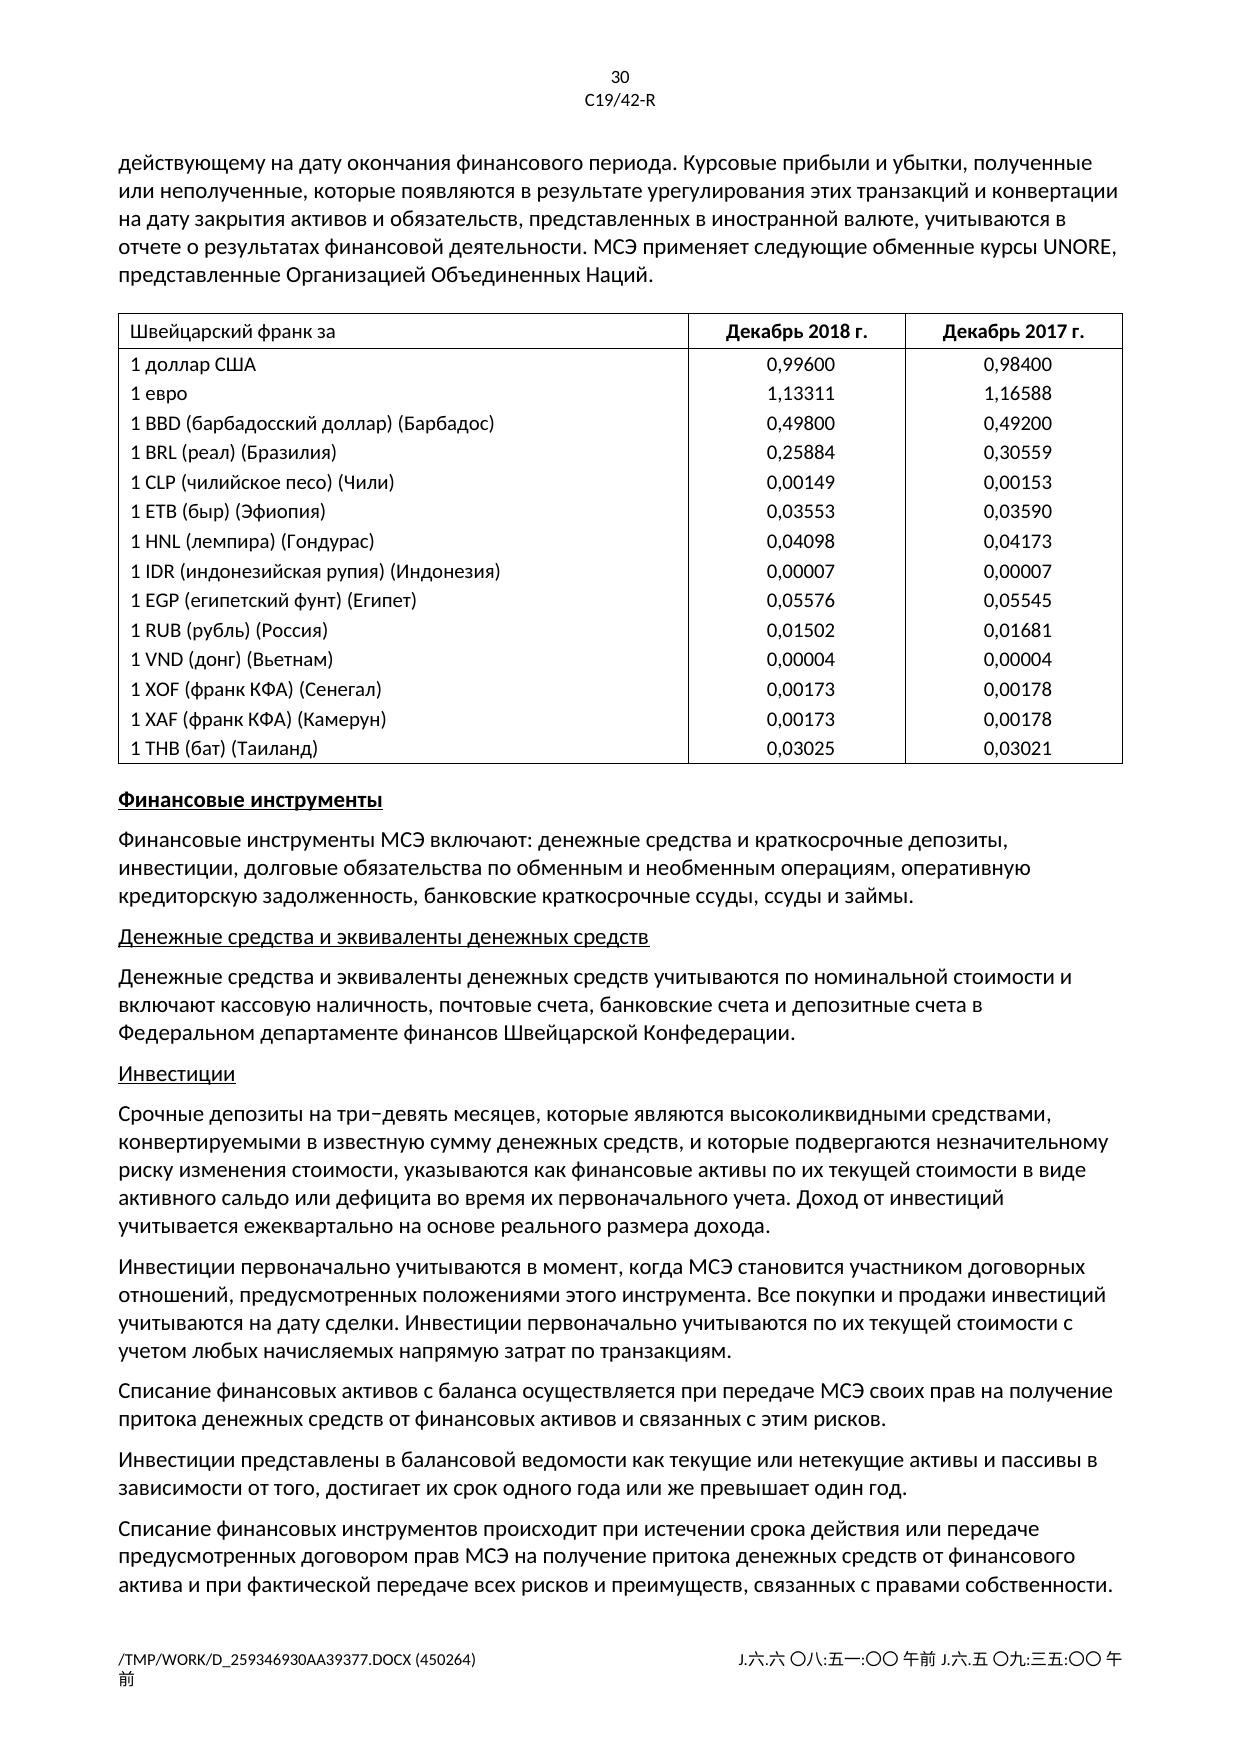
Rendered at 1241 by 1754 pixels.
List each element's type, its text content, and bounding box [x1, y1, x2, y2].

table_cell 0,04173 [906, 526, 1122, 556]
table_cell 0,30559 [906, 438, 1122, 467]
table_cell 0,05576 [689, 585, 905, 615]
table_cell 1 HNL (лемпира) (Гондурас) [119, 526, 688, 556]
table_cell 0,98400 [906, 349, 1122, 378]
table_cell 1 XOF (франк КФА) (Сенегал) [119, 674, 688, 704]
table_cell 0,00149 [689, 467, 905, 497]
table_cell 0,49800 [689, 408, 905, 437]
table_cell 0,04098 [689, 526, 905, 556]
table_header Декабрь 2018 г. [689, 314, 905, 348]
text Инвестиции представлены в балансовой ведомости как текущие или нетекущие активы и пассивы в зависимости от того, достигает их срок одного года или же превышает один год. [118, 1445, 1122, 1501]
text Финансовые инструменты МСЭ включают: денежные средства и краткосрочные депозиты, инвестиции, долговые обязательства по обменным и необменным операциям, оперативную кредиторскую задолженность, банковские краткосрочные ссуды, ссуды и займы. [118, 825, 1122, 909]
table_cell 0,05545 [906, 585, 1122, 615]
table_cell 0,00153 [906, 467, 1122, 497]
table_cell 0,49200 [906, 408, 1122, 437]
table_cell 0,01681 [906, 615, 1122, 644]
table_cell 0,03590 [906, 497, 1122, 526]
table_cell 1 евро [119, 378, 688, 408]
table_cell 0,00007 [689, 556, 905, 585]
text Срочные депозиты на три−девять месяцев, которые являются высоколиквидными средствами, конвертируемыми в известную сумму денежных средств, и которые подвергаются незначительному риску изменения стоимости, указываются как финансовые активы по их текущей стоимости в виде активного сальдо или дефицита во время их первоначального учета. Доход от инвестиций учитывается ежеквартально на основе реального размера дохода. [118, 1099, 1122, 1239]
table_cell 0,00173 [689, 704, 905, 733]
text Списание финансовых инструментов происходит при истечении срока действия или передаче предусмотренных договором прав МСЭ на получение притока денежных средств от финансового актива и при фактической передаче всех рисков и преимуществ, связанных с правами собственности. [118, 1514, 1122, 1598]
table_cell 1 CLP (чилийское песо) (Чили) [119, 467, 688, 497]
table_cell 0,99600 [689, 349, 905, 378]
table_cell 1 RUB (рубль) (Россия) [119, 615, 688, 644]
table_cell 1,13311 [689, 378, 905, 408]
text Денежные средства и эквиваленты денежных средств учитываются по номинальной стоимости и включают кассовую наличность, почтовые счета, банковские счета и депозитные счета в Федеральном департаменте финансов Швейцарской Конфедерации. [118, 962, 1122, 1046]
table_cell 0,00173 [689, 674, 905, 704]
table_cell 0,00178 [906, 704, 1122, 733]
text Инвестиции [118, 1059, 1122, 1087]
table_cell 0,03021 [906, 733, 1122, 763]
table_cell 1 EGP (египетский фунт) (Египет) [119, 585, 688, 615]
table_cell 0,01502 [689, 615, 905, 644]
text Списание финансовых активов с баланса осуществляется при передаче МСЭ своих прав на получение притока денежных средств от финансовых активов и связанных с этим рисков. [118, 1377, 1122, 1433]
table_cell 0,03553 [689, 497, 905, 526]
table_cell 1 XAF (франк КФА) (Камерун) [119, 704, 688, 733]
table_header Декабрь 2017 г. [906, 314, 1122, 348]
subtitle Финансовые инструменты [118, 785, 1122, 813]
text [118, 148, 1122, 288]
table_header Швейцарский франк за [119, 314, 688, 348]
table_cell 1 ETB (быр) (Эфиопия) [119, 497, 688, 526]
table_cell 0,00004 [906, 645, 1122, 674]
table_cell 1,16588 [906, 378, 1122, 408]
table_cell 0,00007 [906, 556, 1122, 585]
table_cell 0,03025 [689, 733, 905, 763]
table_cell 0,00004 [689, 645, 905, 674]
table_cell 0,25884 [689, 438, 905, 467]
table_cell 0,00178 [906, 674, 1122, 704]
text Денежные средства и эквиваленты денежных средств [118, 922, 1122, 950]
table_cell 1 доллар США [119, 349, 688, 378]
text Инвестиции первоначально учитываются в момент, когда МСЭ становится участником договорных отношений, предусмотренных положениями этого инструмента. Все покупки и продажи инвестиций учитываются на дату сделки. Инвестиции первоначально учитываются по их текущей стоимости с учетом любых начисляемых напрямую затрат по транзакциям. [118, 1252, 1122, 1364]
table_cell 1 IDR (индонезийская рупия) (Индонезия) [119, 556, 688, 585]
table_cell 1 BBD (барбадосский доллар) (Барбадос) [119, 408, 688, 437]
table_cell 1 THB (бат) (Таиланд) [119, 733, 688, 763]
table_cell 1 VND (донг) (Вьетнам) [119, 645, 688, 674]
table_cell 1 BRL (реал) (Бразилия) [119, 438, 688, 467]
